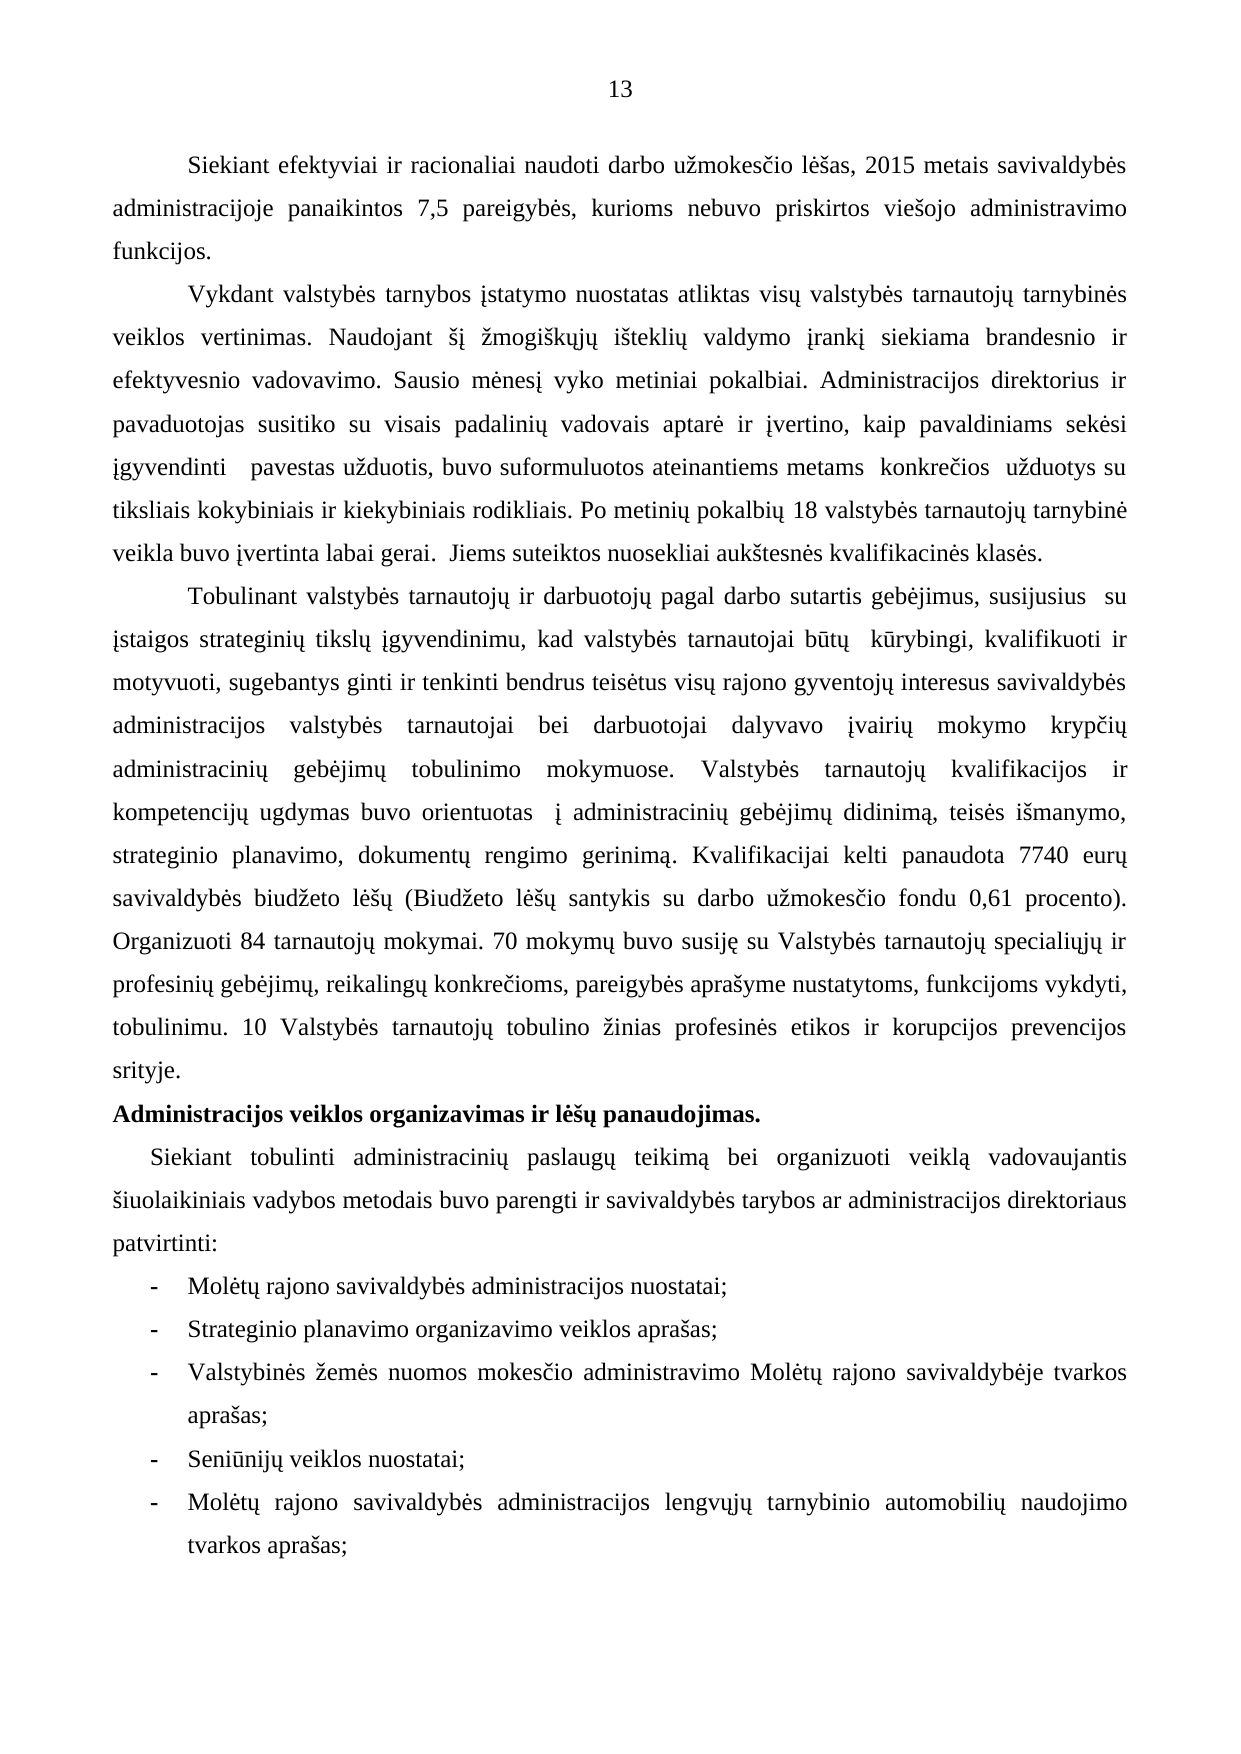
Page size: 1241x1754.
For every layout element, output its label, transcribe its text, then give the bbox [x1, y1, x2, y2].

text Vykdant valstybės tarnybos įstatymo nuostatas atliktas visų valstybės tarnautojų tarnybinės veiklos vertinimas. Naudojant šį žmogiškųjų išteklių valdymo įrankį siekiama brandesnio ir efektyvesnio vadovavimo. Sausio mėnesį vyko metiniai pokalbiai. Administracijos direktorius ir pavaduotojas susitiko su visais padalinių vadovais aptarė ir įvertino, kaip pavaldiniams sekėsi įgyvendinti pavestas užduotis, buvo suformuluotos ateinantiems metams konkrečios užduotys su tiksliais kokybiniais ir kiekybiniais rodikliais. Po metinių pokalbių 18 valstybės tarnautojų tarnybinė veikla buvo įvertinta labai gerai. Jiems suteiktos nuosekliai aukštesnės kvalifikacinės klasės. [112, 279, 1128, 567]
text Administracijos veiklos organizavimas ir lėšų panaudojimas. [112, 1099, 1128, 1127]
text Siekiant efektyviai ir racionaliai naudoti darbo užmokesčio lėšas, 2015 metais savivaldybės administracijoje panaikintos 7,5 pareigybės, kurioms nebuvo priskirtos viešojo administravimo funkcijos. [112, 150, 1128, 265]
list Molėtų rajono savivaldybės administracijos lengvųjų tarnybinio automobilių naudojimo tvarkos aprašas; [150, 1487, 1128, 1559]
list Molėtų rajono savivaldybės administracijos nuostatai; [150, 1271, 1128, 1300]
text Tobulinant valstybės tarnautojų ir darbuotojų pagal darbo sutartis gebėjimus, susijusius su įstaigos strateginių tikslų įgyvendinimu, kad valstybės tarnautojai būtų kūrybingi, kvalifikuoti ir motyvuoti, sugebantys ginti ir tenkinti bendrus teisėtus visų rajono gyventojų interesus savivaldybės administracijos valstybės tarnautojai bei darbuotojai dalyvavo įvairių mokymo krypčių administracinių gebėjimų tobulinimo mokymuose. Valstybės tarnautojų kvalifikacijos ir kompetencijų ugdymas buvo orientuotas į administracinių gebėjimų didinimą, teisės išmanymo, strateginio planavimo, dokumentų rengimo gerinimą. Kvalifikacijai kelti panaudota 7740 eurų savivaldybės biudžeto lėšų (Biudžeto lėšų santykis su darbo užmokesčio fondu 0,61 procento). Organizuoti 84 tarnautojų mokymai. 70 mokymų buvo susiję su Valstybės tarnautojų specialiųjų ir profesinių gebėjimų, reikalingų konkrečioms, pareigybės aprašyme nustatytoms, funkcijoms vykdyti, tobulinimu. 10 Valstybės tarnautojų tobulino žinias profesinės etikos ir korupcijos prevencijos srityje. [112, 581, 1128, 1084]
text Siekiant tobulinti administracinių paslaugų teikimą bei organizuoti veiklą vadovaujantis šiuolaikiniais vadybos metodais buvo parengti ir savivaldybės tarybos ar administracijos direktoriaus patvirtinti: [112, 1142, 1128, 1257]
list Valstybinės žemės nuomos mokesčio administravimo Molėtų rajono savivaldybėje tvarkos aprašas; [150, 1357, 1128, 1429]
list Seniūnijų veiklos nuostatai; [150, 1444, 1128, 1472]
list Strateginio planavimo organizavimo veiklos aprašas; [150, 1314, 1128, 1343]
